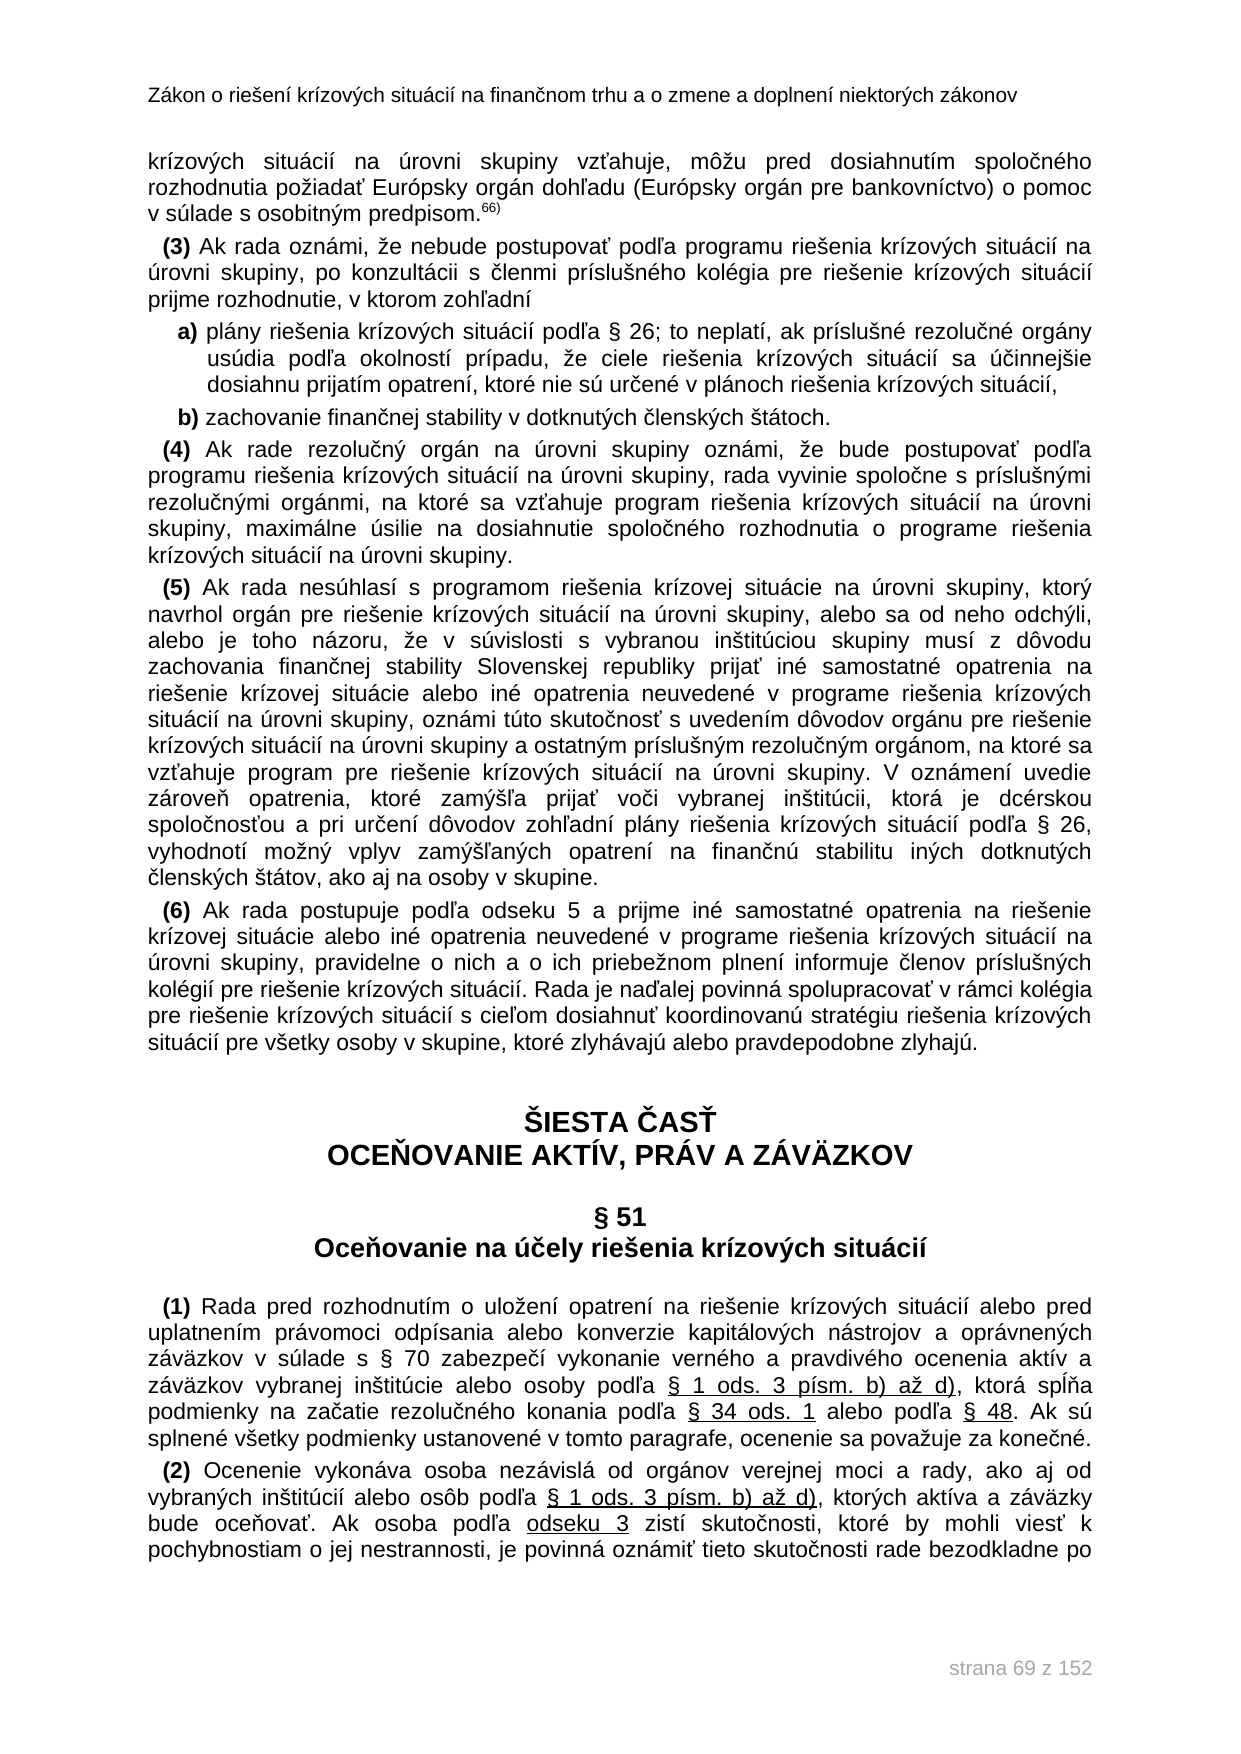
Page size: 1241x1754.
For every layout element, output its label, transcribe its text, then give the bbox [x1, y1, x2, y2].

text (5) Ak rada nesúhlasí s programom riešenia krízovej situácie na úrovni skupiny, ktorý navrhol orgán pre riešenie krízových situácií na úrovni skupiny, alebo sa od neho odchýli, alebo je toho názoru, že v súvislosti s vybranou inštitúciou skupiny musí z dôvodu zachovania finančnej stability Slovenskej republiky prijať iné samostatné opatrenia na riešenie krízovej situácie alebo iné opatrenia neuvedené v programe riešenia krízových situácií na úrovni skupiny, oznámi túto skutočnosť s uvedením dôvodov orgánu pre riešenie krízových situácií na úrovni skupiny a ostatným príslušným rezolučným orgánom, na ktoré sa vzťahuje program pre riešenie krízových situácií na úrovni skupiny. V oznámení uvedie zároveň opatrenia, ktoré zamýšľa prijať voči vybranej inštitúcii, ktorá je dcérskou spoločnosťou a pri určení dôvodov zohľadní plány riešenia krízových situácií podľa § 26, vyhodnotí možný vplyv zamýšľaných opatrení na finančnú stabilitu iných dotknutých členských štátov, ako aj na osoby v skupine. [148, 574, 1093, 890]
text b) zachovanie finančnej stability v dotknutých členských štátoch. [177, 403, 1093, 430]
text (3) Ak rada oznámi, že nebude postupovať podľa programu riešenia krízových situácií na úrovni skupiny, po konzultácii s členmi príslušného kolégia pre riešenie krízových situácií prijme rozhodnutie, v ktorom zohľadní [148, 233, 1093, 312]
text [148, 148, 1093, 227]
text ŠIESTA ČASŤ OCEŇOVANIE AKTÍV, PRÁV A ZÁVÄZKOV [148, 1105, 1093, 1172]
text (4) Ak rade rezolučný orgán na úrovni skupiny oznámi, že bude postupovať podľa programu riešenia krízových situácií na úrovni skupiny, rada vyvinie spoločne s príslušnými rezolučnými orgánmi, na ktoré sa vzťahuje program riešenia krízových situácií na úrovni skupiny, maximálne úsilie na dosiahnutie spoločného rozhodnutia o programe riešenia krízových situácií na úrovni skupiny. [148, 436, 1093, 568]
text a) plány riešenia krízových situácií podľa § 26; to neplatí, ak príslušné rezolučné orgány usúdia podľa okolností prípadu, že ciele riešenia krízových situácií sa účinnejšie dosiahnu prijatím opatrení, ktoré nie sú určené v plánoch riešenia krízových situácií, [177, 318, 1093, 397]
text § 51 Oceňovanie na účely riešenia krízových situácií [148, 1201, 1093, 1263]
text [148, 1457, 1093, 1562]
text (1) Rada pred rozhodnutím o uložení opatrení na riešenie krízových situácií alebo pred uplatnením právomoci odpísania alebo konverzie kapitálových nástrojov a oprávnených záväzkov v súlade s § 70 zabezpečí vykonanie verného a pravdivého ocenenia aktív a záväzkov vybranej inštitúcie alebo osoby podľa § 1 ods. 3 písm. b) až d), ktorá spĺňa podmienky na začatie rezolučného konania podľa § 34 ods. 1 alebo podľa § 48. Ak sú splnené všetky podmienky ustanovené v tomto paragrafe, ocenenie sa považuje za konečné. [148, 1293, 1093, 1451]
text (6) Ak rada postupuje podľa odseku 5 a prijme iné samostatné opatrenia na riešenie krízovej situácie alebo iné opatrenia neuvedené v programe riešenia krízových situácií na úrovni skupiny, pravidelne o nich a o ich priebežnom plnení informuje členov príslušných kolégií pre riešenie krízových situácií. Rada je naďalej povinná spolupracovať v rámci kolégia pre riešenie krízových situácií s cieľom dosiahnuť koordinovanú stratégiu riešenia krízových situácií pre všetky osoby v skupine, ktoré zlyhávajú alebo pravdepodobne zlyhajú. [148, 897, 1093, 1055]
